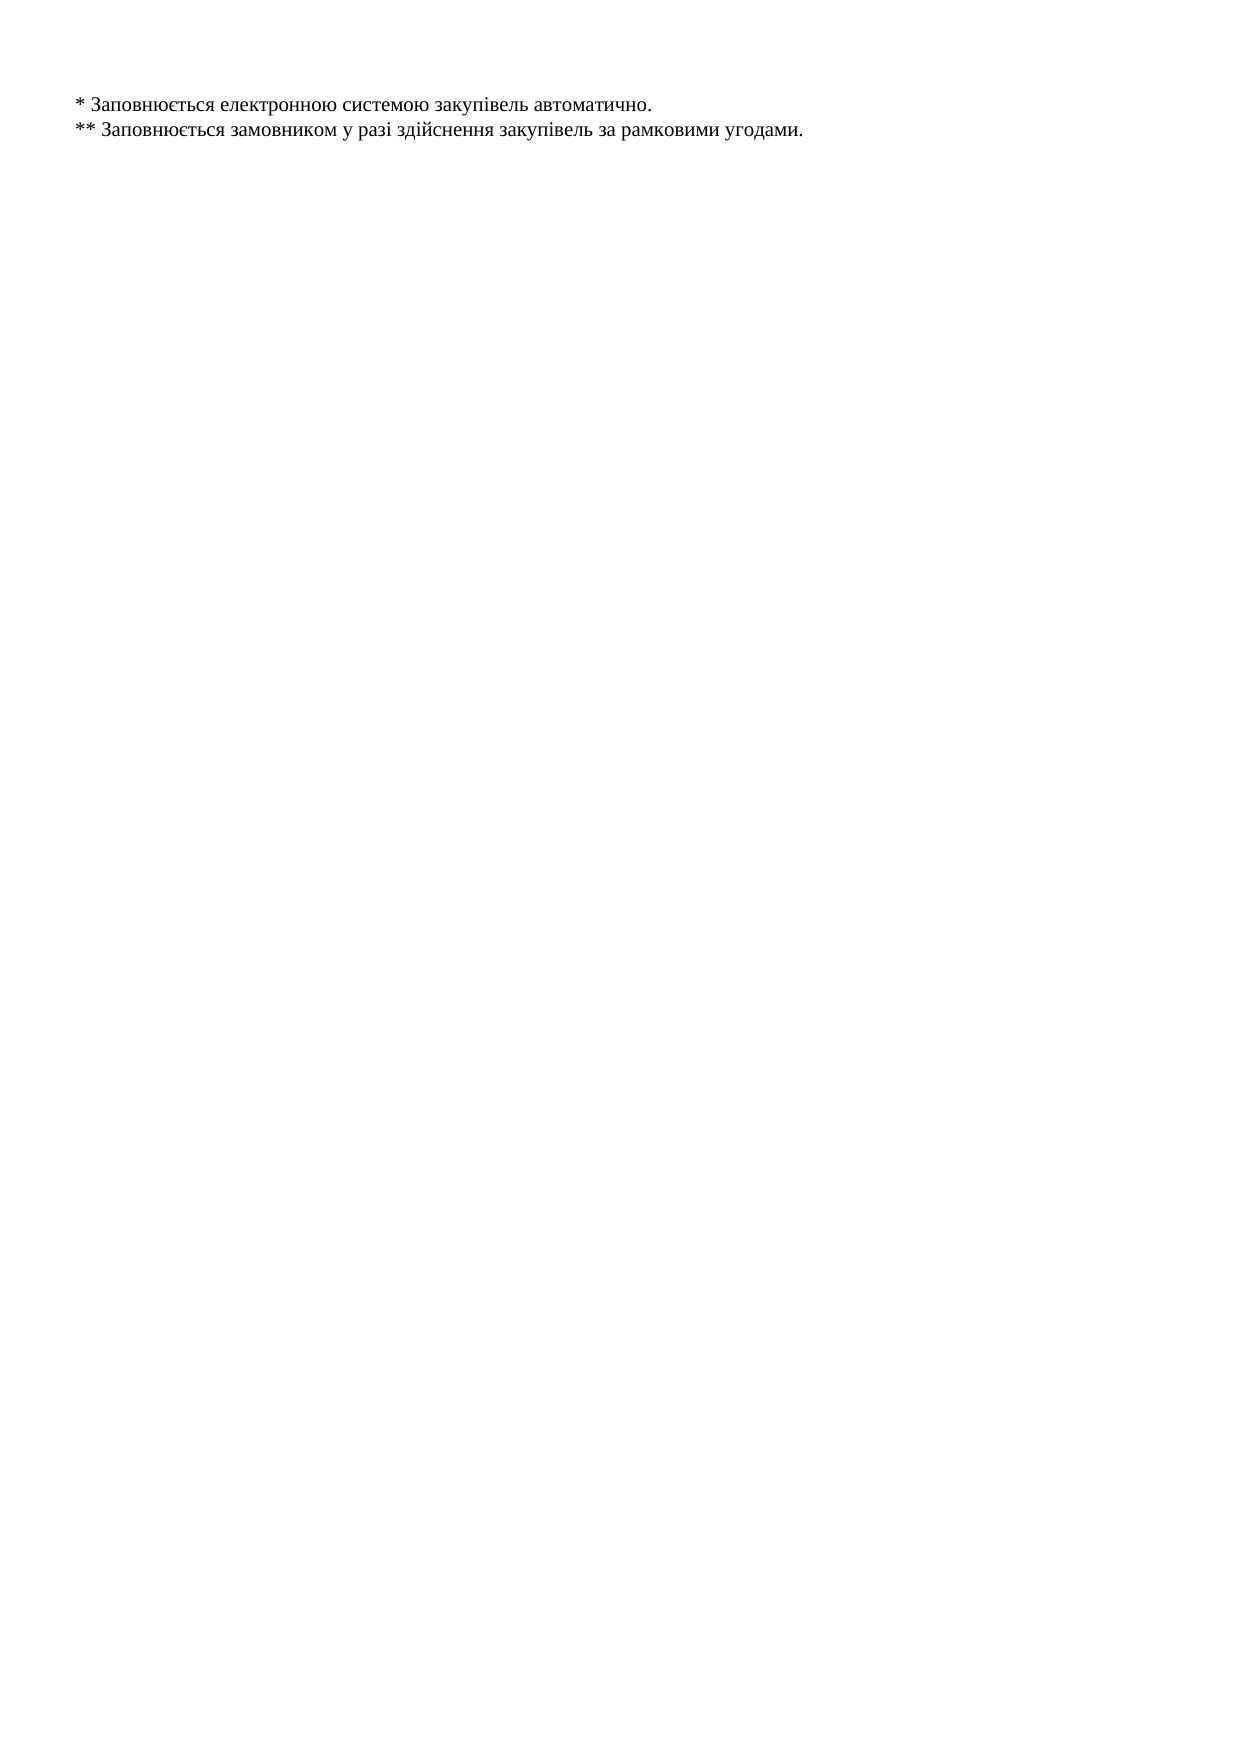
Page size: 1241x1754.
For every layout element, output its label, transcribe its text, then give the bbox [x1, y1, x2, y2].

text * Заповнюється електронною системою закупівель автоматично. ** Заповнюється замовником у разі здійснення закупівель за рамковими угодами. [75, 59, 1165, 141]
